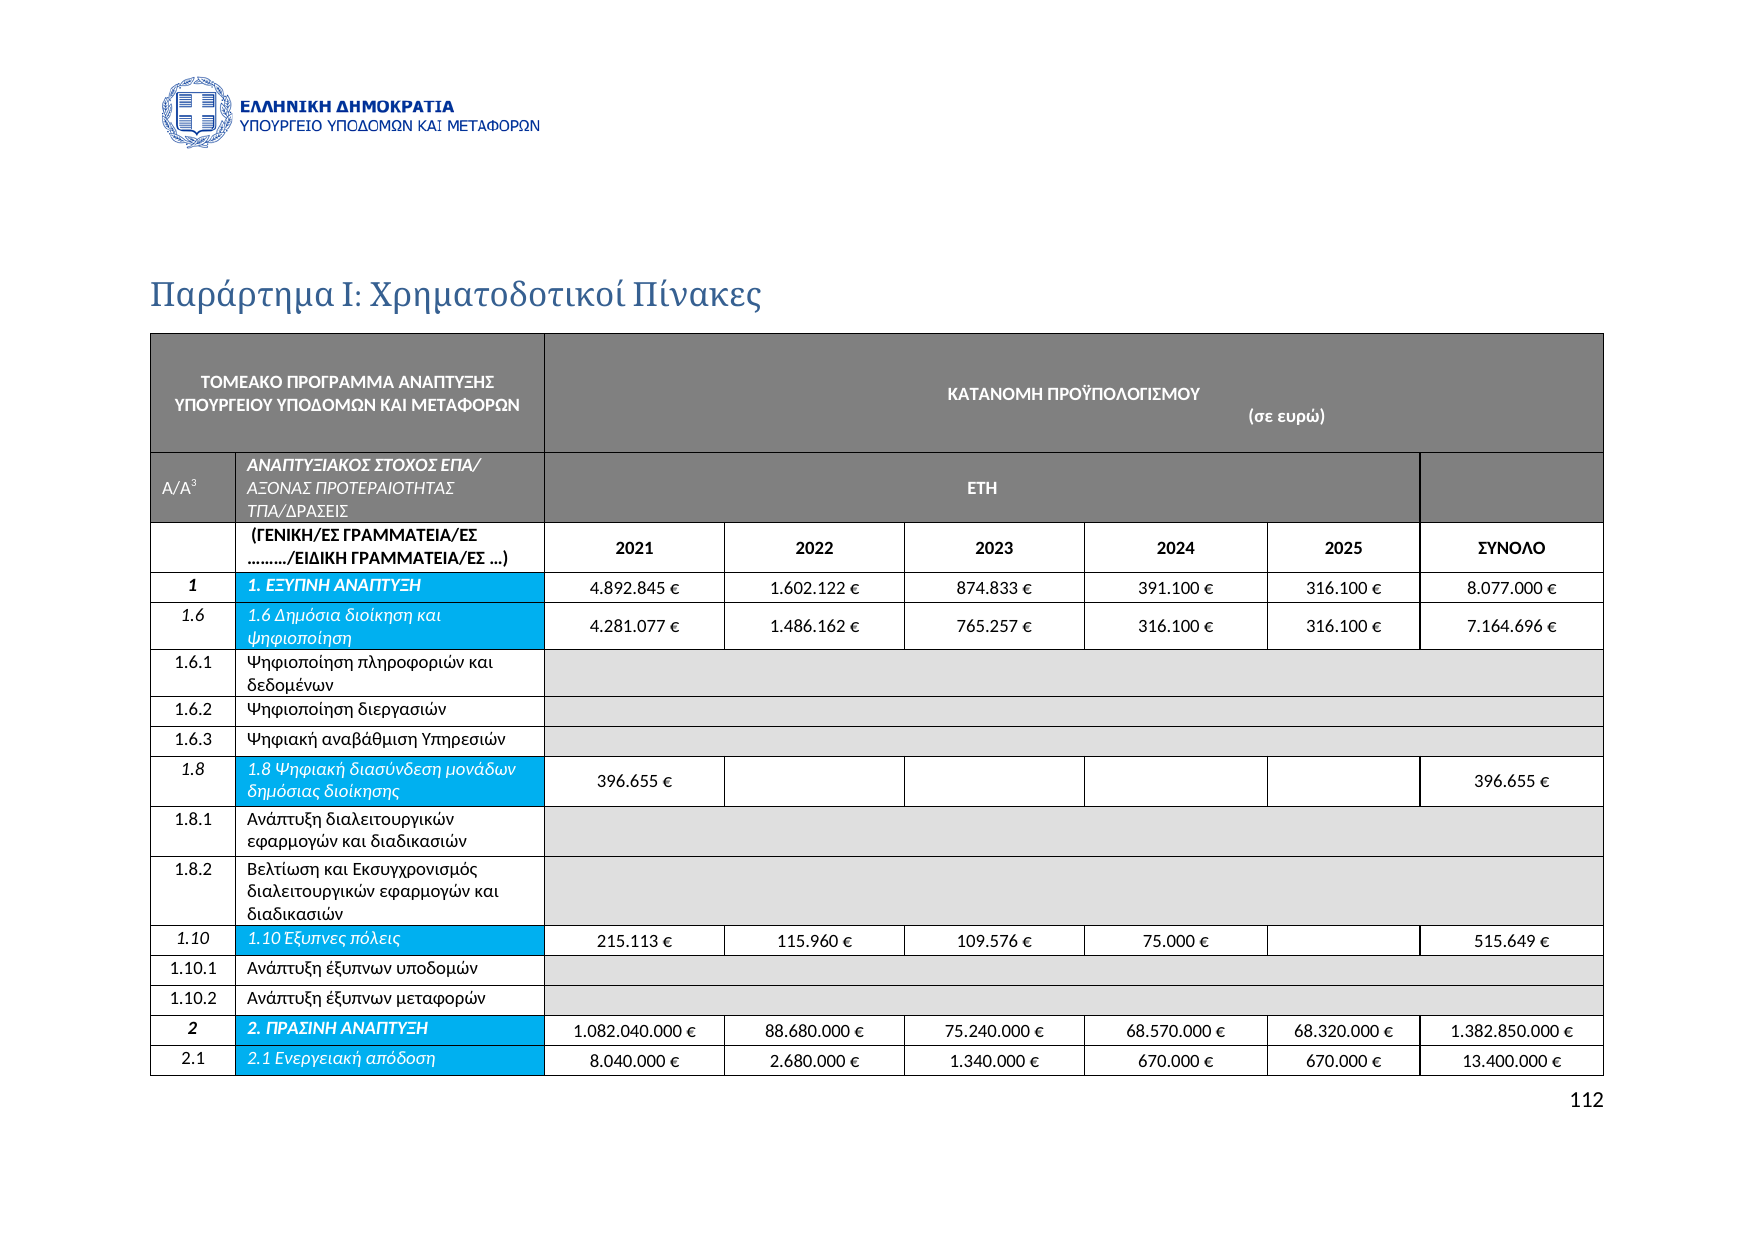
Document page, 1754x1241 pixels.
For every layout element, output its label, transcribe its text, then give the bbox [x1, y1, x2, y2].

picture [150, 73, 563, 158]
table_cell 2. ΠΡΑΣΙΝΗ ΑΝΑΠΤΥΞΗ [236, 1016, 544, 1045]
table_cell [1085, 757, 1267, 806]
table_cell 765.257 € [905, 603, 1084, 649]
table_cell [1268, 926, 1419, 955]
table_cell ΣΥΝΟΛΟ [1421, 523, 1603, 572]
table_cell 109.576 € [905, 926, 1084, 955]
table_cell [545, 727, 1603, 756]
table_cell [905, 757, 1084, 806]
table_cell [1421, 453, 1603, 522]
table_cell 316.100 € [1085, 603, 1267, 649]
table_cell [1084, 650, 1267, 696]
table_cell ΑΝΑΠΤΥΞΙΑΚΟΣ ΣΤΟΧΟΣ ΕΠΑ/ ΑΞΟΝΑΣ ΠΡΟΤΕΡΑΙΟΤΗΤΑΣ ΤΠΑ/ΔΡΑΣΕΙΣ [236, 453, 544, 522]
table_cell Ανάπτυξη έξυπνων μεταφορών [236, 986, 544, 1015]
table_cell 2.1 Ενεργειακή απόδοση [236, 1046, 544, 1075]
table_cell 4.281.077 € [545, 603, 724, 649]
table_cell 1.8 [151, 757, 235, 806]
subtitle Παράρτημα Ι: Χρηματοδοτικοί Πίνακες [150, 277, 1604, 315]
table_cell Βελτίωση και Εκσυγχρονισμός διαλειτουργικών εφαρμογών και διαδικασιών [236, 857, 544, 925]
table_cell 75.240.000 € [905, 1016, 1084, 1045]
table_cell 1.10 [151, 926, 235, 955]
table_cell 1. ΕΞΥΠΝΗ ΑΝΑΠΤΥΞΗ [236, 573, 544, 602]
table_cell 1.6.1 [151, 650, 235, 696]
table_cell Ανάπτυξη διαλειτουργικών εφαρμογών και διαδικασιών [236, 807, 544, 856]
table_cell 88.680.000 € [725, 1016, 904, 1045]
table_cell 75.000 € [1085, 926, 1267, 955]
table_cell 2 [151, 1016, 235, 1045]
table_cell Ανάπτυξη έξυπνων υποδομών [236, 956, 544, 985]
table_cell 1.8 Ψηφιακή διασύνδεση μονάδων δημόσιας διοίκησης [236, 757, 544, 806]
table_cell [904, 650, 1084, 696]
table_cell 2024 [1085, 523, 1267, 572]
table_cell Ψηφιακή αναβάθμιση Υπηρεσιών [236, 727, 544, 756]
table_cell 2022 [725, 523, 904, 572]
table_cell Ψηφιοποίηση διεργασιών [236, 697, 544, 726]
table_cell 2021 [545, 523, 724, 572]
table_cell 1.602.122 € [725, 573, 904, 602]
table_cell 1.486.162 € [725, 603, 904, 649]
table_cell 1.082.040.000 € [545, 1016, 724, 1045]
table_cell 316.100 € [1268, 603, 1419, 649]
table_cell [724, 650, 904, 696]
table_header ΚΑΤΑΝΟΜΗ ΠΡΟΫΠΟΛΟΓΙΣΜΟΥ (σε ευρώ) [545, 334, 1603, 452]
table_cell [1420, 650, 1603, 696]
table_cell 1.8.1 [151, 807, 235, 856]
table_cell (ΓΕΝΙΚΗ/ΕΣ ΓΡΑΜΜΑΤΕΙΑ/ΕΣ ………/ΕΙΔΙΚΗ ΓΡΑΜΜΑΤΕΙΑ/ΕΣ …) [236, 523, 544, 572]
table_cell 68.320.000 € [1268, 1016, 1419, 1045]
table_cell 1.8.2 [151, 857, 235, 925]
table_cell [545, 857, 1603, 925]
table_cell 8.077.000 € [1421, 573, 1603, 602]
table_cell [545, 956, 1603, 985]
table_cell 1.6.3 [151, 727, 235, 756]
table_cell [151, 523, 235, 572]
table_cell 1 [151, 573, 235, 602]
table_header ΤΟΜΕΑΚΟ ΠΡΟΓΡΑΜΜΑ ΑΝΑΠΤΥΞΗΣ ΥΠΟΥΡΓΕΙΟΥ ΥΠΟΔΟΜΩΝ ΚΑΙ ΜΕΤΑΦΟΡΩΝ [151, 334, 544, 452]
table_cell 515.649 € [1421, 926, 1603, 955]
table_cell [1268, 757, 1419, 806]
table_cell 1.6.2 [151, 697, 235, 726]
table_cell 396.655 € [545, 757, 724, 806]
table_cell 2025 [1268, 523, 1419, 572]
table_cell Ψηφιοποίηση πληροφοριών και δεδομένων [236, 650, 544, 696]
table_cell 2.680.000 € [725, 1046, 904, 1075]
table_cell ΕΤΗ [545, 453, 1419, 522]
table_cell [545, 697, 1603, 726]
table_cell 7.164.696 € [1421, 603, 1603, 649]
table_cell 1.10.2 [151, 986, 235, 1015]
table_cell [1267, 650, 1420, 696]
table_cell 4.892.845 € [545, 573, 724, 602]
table_cell 391.100 € [1085, 573, 1267, 602]
table_cell 13.400.000 € [1421, 1046, 1603, 1075]
table_cell 2023 [905, 523, 1084, 572]
table_cell 396.655 € [1421, 757, 1603, 806]
table_cell 8.040.000 € [545, 1046, 724, 1075]
table_cell 1.10 Έξυπνες πόλεις [236, 926, 544, 955]
table_cell 670.000 € [1268, 1046, 1419, 1075]
table_cell 68.570.000 € [1085, 1016, 1267, 1045]
table_cell 1.6 Δημόσια διοίκηση και ψηφιοποίηση [236, 603, 544, 649]
table_cell 874.833 € [905, 573, 1084, 602]
table_cell 1.340.000 € [905, 1046, 1084, 1075]
table_cell [545, 650, 724, 696]
table_cell 2.1 [151, 1046, 235, 1075]
table_cell [545, 807, 1603, 856]
table_cell 115.960 € [725, 926, 904, 955]
table_cell 316.100 € [1268, 573, 1419, 602]
table_cell 1.382.850.000 € [1421, 1016, 1603, 1045]
table_cell [545, 986, 1603, 1015]
table_cell Α/Α3 [151, 453, 235, 522]
table_cell [725, 757, 904, 806]
table_cell 1.6 [151, 603, 235, 649]
table_cell 670.000 € [1085, 1046, 1267, 1075]
table_cell 215.113 € [545, 926, 724, 955]
table_cell 1.10.1 [151, 956, 235, 985]
